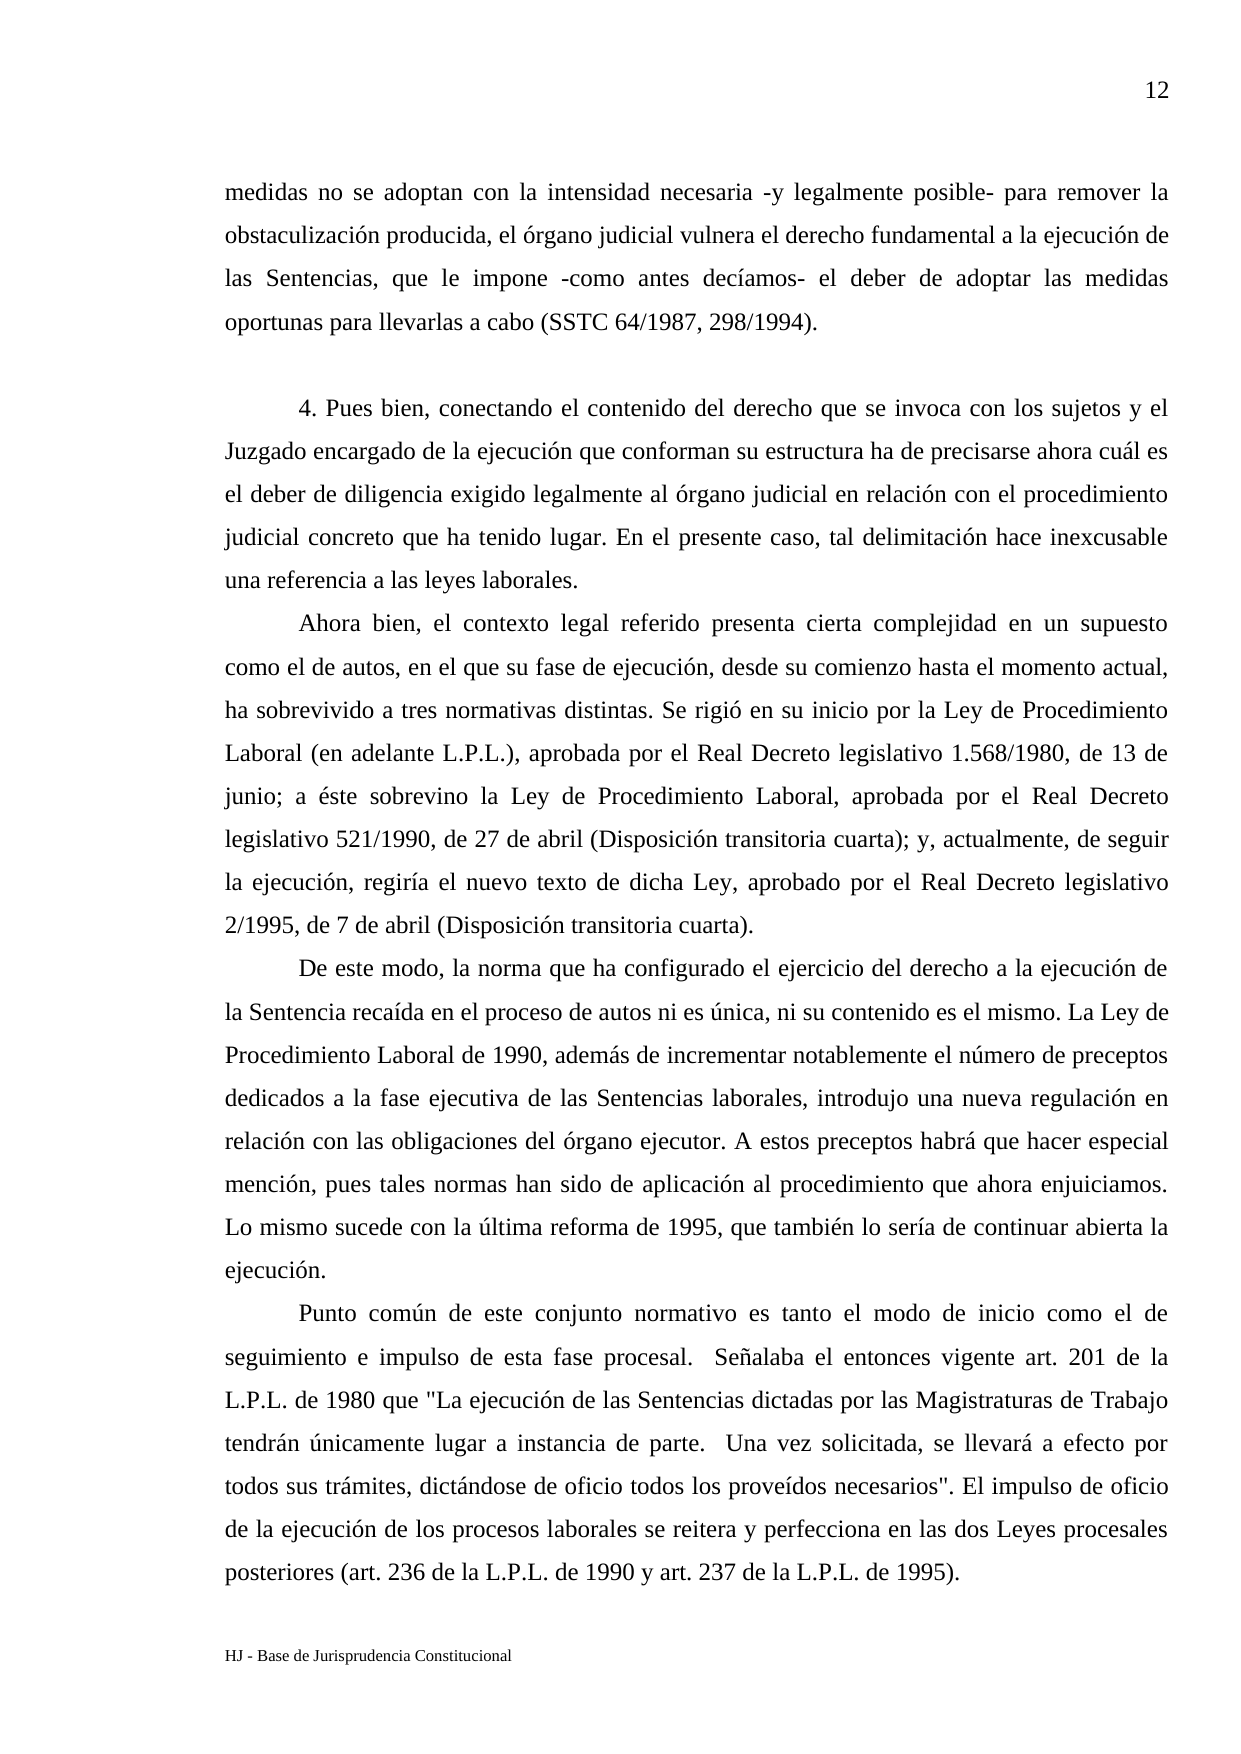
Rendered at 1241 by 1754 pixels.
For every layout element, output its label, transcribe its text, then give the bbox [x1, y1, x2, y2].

text De este modo, la norma que ha configurado el ejercicio del derecho a la ejecución de la Sentencia recaída en el proceso de autos ni es única, ni su contenido es el mismo. La Ley de Procedimiento Laboral de 1990, además de incrementar notablemente el número de preceptos dedicados a la fase ejecutiva de las Sentencias laborales, introdujo una nueva regulación en relación con las obligaciones del órgano ejecutor. A estos preceptos habrá que hacer especial mención, pues tales normas han sido de aplicación al procedimiento que ahora enjuiciamos. Lo mismo sucede con la última reforma de 1995, que también lo sería de continuar abierta la ejecución. [224, 953, 1169, 1284]
text Ahora bien, el contexto legal referido presenta cierta complejidad en un supuesto como el de autos, en el que su fase de ejecución, desde su comienzo hasta el momento actual, ha sobrevivido a tres normativas distintas. Se rigió en su inicio por la Ley de Procedimiento Laboral (en adelante L.P.L.), aprobada por el Real Decreto legislativo 1.568/1980, de 13 de junio; a éste sobrevino la Ley de Procedimiento Laboral, aprobada por el Real Decreto legislativo 521/1990, de 27 de abril (Disposición transitoria cuarta); y, actualmente, de seguir la ejecución, regiría el nuevo texto de dicha Ley, aprobado por el Real Decreto legislativo 2/1995, de 7 de abril (Disposición transitoria cuarta). [224, 608, 1169, 939]
text Punto común de este conjunto normativo es tanto el modo de inicio como el de seguimiento e impulso de esta fase procesal. Señalaba el entonces vigente art. 201 de la L.P.L. de 1980 que "La ejecución de las Sentencias dictadas por las Magistraturas de Trabajo tendrán únicamente lugar a instancia de parte. Una vez solicitada, se llevará a efecto por todos sus trámites, dictándose de oficio todos los proveídos necesarios". El impulso de oficio de la ejecución de los procesos laborales se reitera y perfecciona en las dos Leyes procesales posteriores (art. 236 de la L.P.L. de 1990 y art. 237 de la L.P.L. de 1995). [224, 1298, 1169, 1586]
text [224, 177, 1169, 335]
text 4. Pues bien, conectando el contenido del derecho que se invoca con los sujetos y el Juzgado encargado de la ejecución que conforman su estructura ha de precisarse ahora cuál es el deber de diligencia exigido legalmente al órgano judicial en relación con el procedimiento judicial concreto que ha tenido lugar. En el presente caso, tal delimitación hace inexcusable una referencia a las leyes laborales. [224, 393, 1169, 594]
